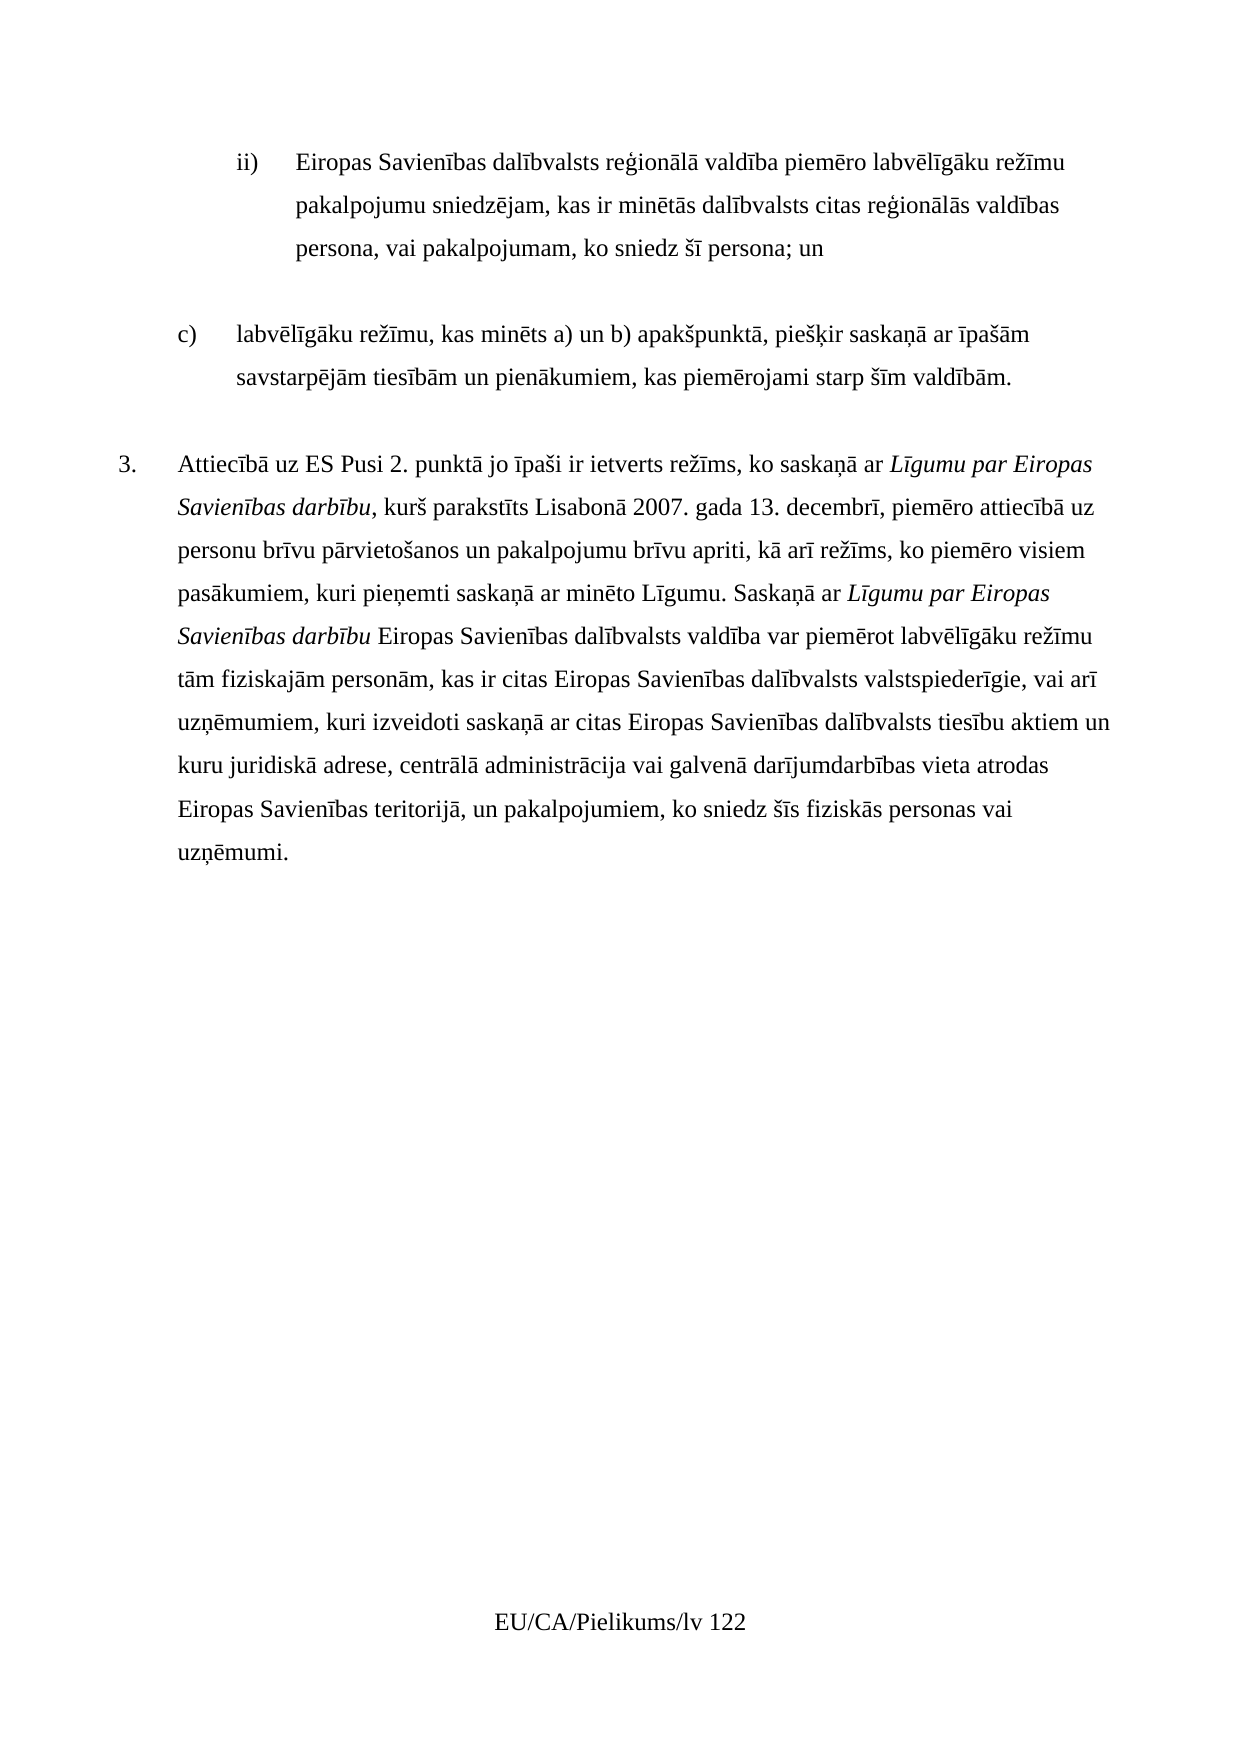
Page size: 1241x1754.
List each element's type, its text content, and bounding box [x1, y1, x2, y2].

text ii) Eiropas Savienības dalībvalsts reģionālā valdība piemēro labvēlīgāku režīmu pakalpojumu sniedzējam, kas ir minētās dalībvalsts citas reģionālās valdības persona, vai pakalpojumam, ko sniedz šī persona; un [236, 147, 1122, 262]
text 3. Attiecībā uz ES Pusi 2. punktā jo īpaši ir ietverts režīms, ko saskaņā ar Līgumu par Eiropas Savienības darbību, kurš parakstīts Lisabonā 2007. gada 13. decembrī, piemēro attiecībā uz personu brīvu pārvietošanos un pakalpojumu brīvu apriti, kā arī režīms, ko piemēro visiem pasākumiem, kuri pieņemti saskaņā ar minēto Līgumu. Saskaņā ar Līgumu par Eiropas Savienības darbību Eiropas Savienības dalībvalsts valdība var piemērot labvēlīgāku režīmu tām fiziskajām personām, kas ir citas Eiropas Savienības dalībvalsts valstspiederīgie, vai arī uzņēmumiem, kuri izveidoti saskaņā ar citas Eiropas Savienības dalībvalsts tiesību aktiem un kuru juridiskā adrese, centrālā administrācija vai galvenā darījumdarbības vieta atrodas Eiropas Savienības teritorijā, un pakalpojumiem, ko sniedz šīs fiziskās personas vai uzņēmumi. [118, 449, 1122, 866]
text c) labvēlīgāku režīmu, kas minēts a) un b) apakšpunktā, piešķir saskaņā ar īpašām savstarpējām tiesībām un pienākumiem, kas piemērojami starp šīm valdībām. [177, 319, 1122, 391]
